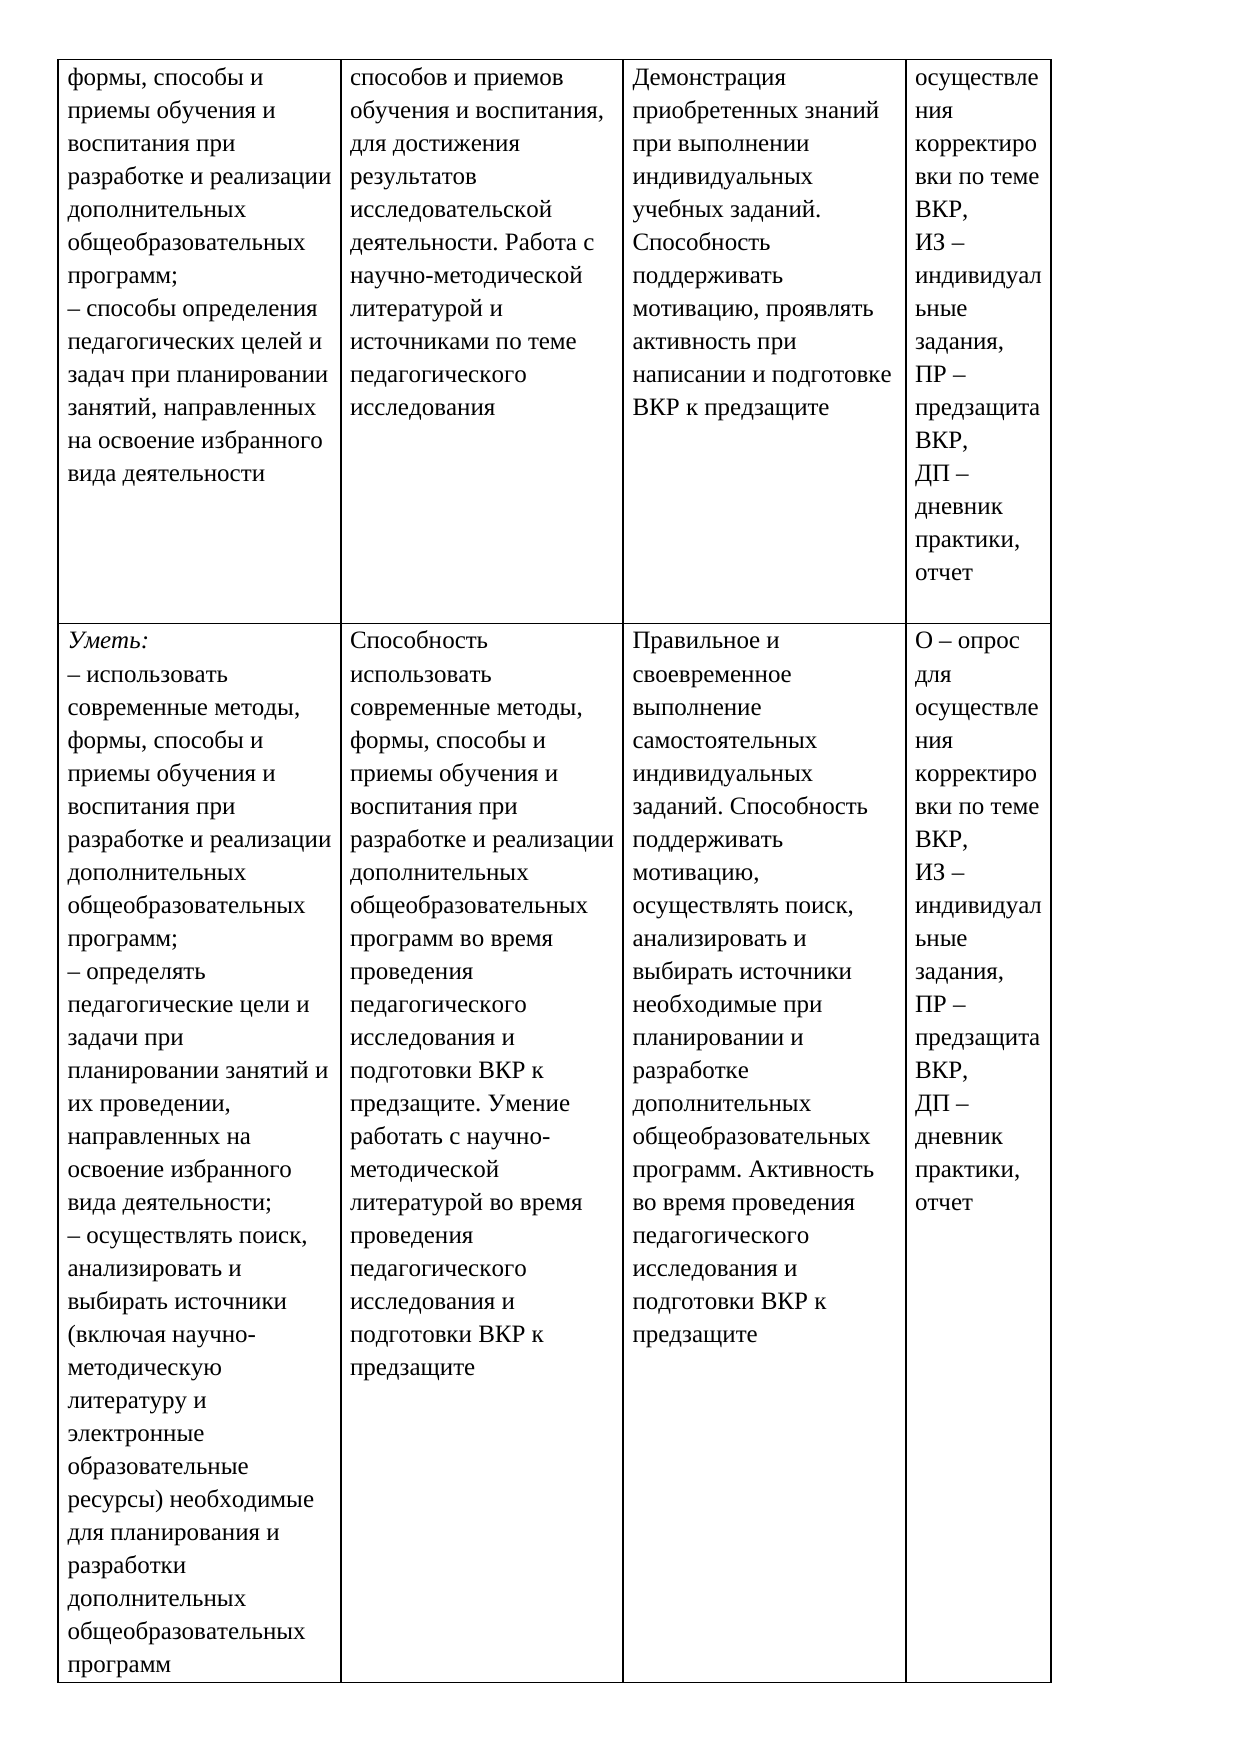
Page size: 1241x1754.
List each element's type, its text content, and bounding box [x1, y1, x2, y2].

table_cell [907, 60, 1050, 623]
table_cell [907, 624, 1050, 1682]
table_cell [342, 60, 622, 623]
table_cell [624, 60, 905, 623]
table_cell Уметь: – использовать современные методы, формы, способы и приемы обучения и воспитания при разработке и реализации дополнительных общеобразовательных программ; – определять педагогические цели и задачи при планировании занятий и их проведении, направленных на освоение избранного вида деятельности; – осуществлять поиск, анализировать и выбирать источники (включая научно-методическую литературу и электронные образовательные ресурсы) необходимые для планирования и разработки дополнительных общеобразовательных программ [59, 624, 340, 1682]
table_cell Правильное и своевременное выполнение самостоятельных индивидуальных заданий. Способность поддерживать мотивацию, осуществлять поиск, анализировать и выбирать источники необходимые при планировании и разработке дополнительных общеобразовательных программ. Активность во время проведения педагогического исследования и подготовки ВКР к предзащите [624, 624, 905, 1682]
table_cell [59, 60, 340, 623]
table_cell Способность использовать современные методы, формы, способы и приемы обучения и воспитания при разработке и реализации дополнительных общеобразовательных программ во время проведения педагогического исследования и подготовки ВКР к предзащите. Умение работать с научно-методической литературой во время проведения педагогического исследования и подготовки ВКР к предзащите [342, 624, 622, 1682]
